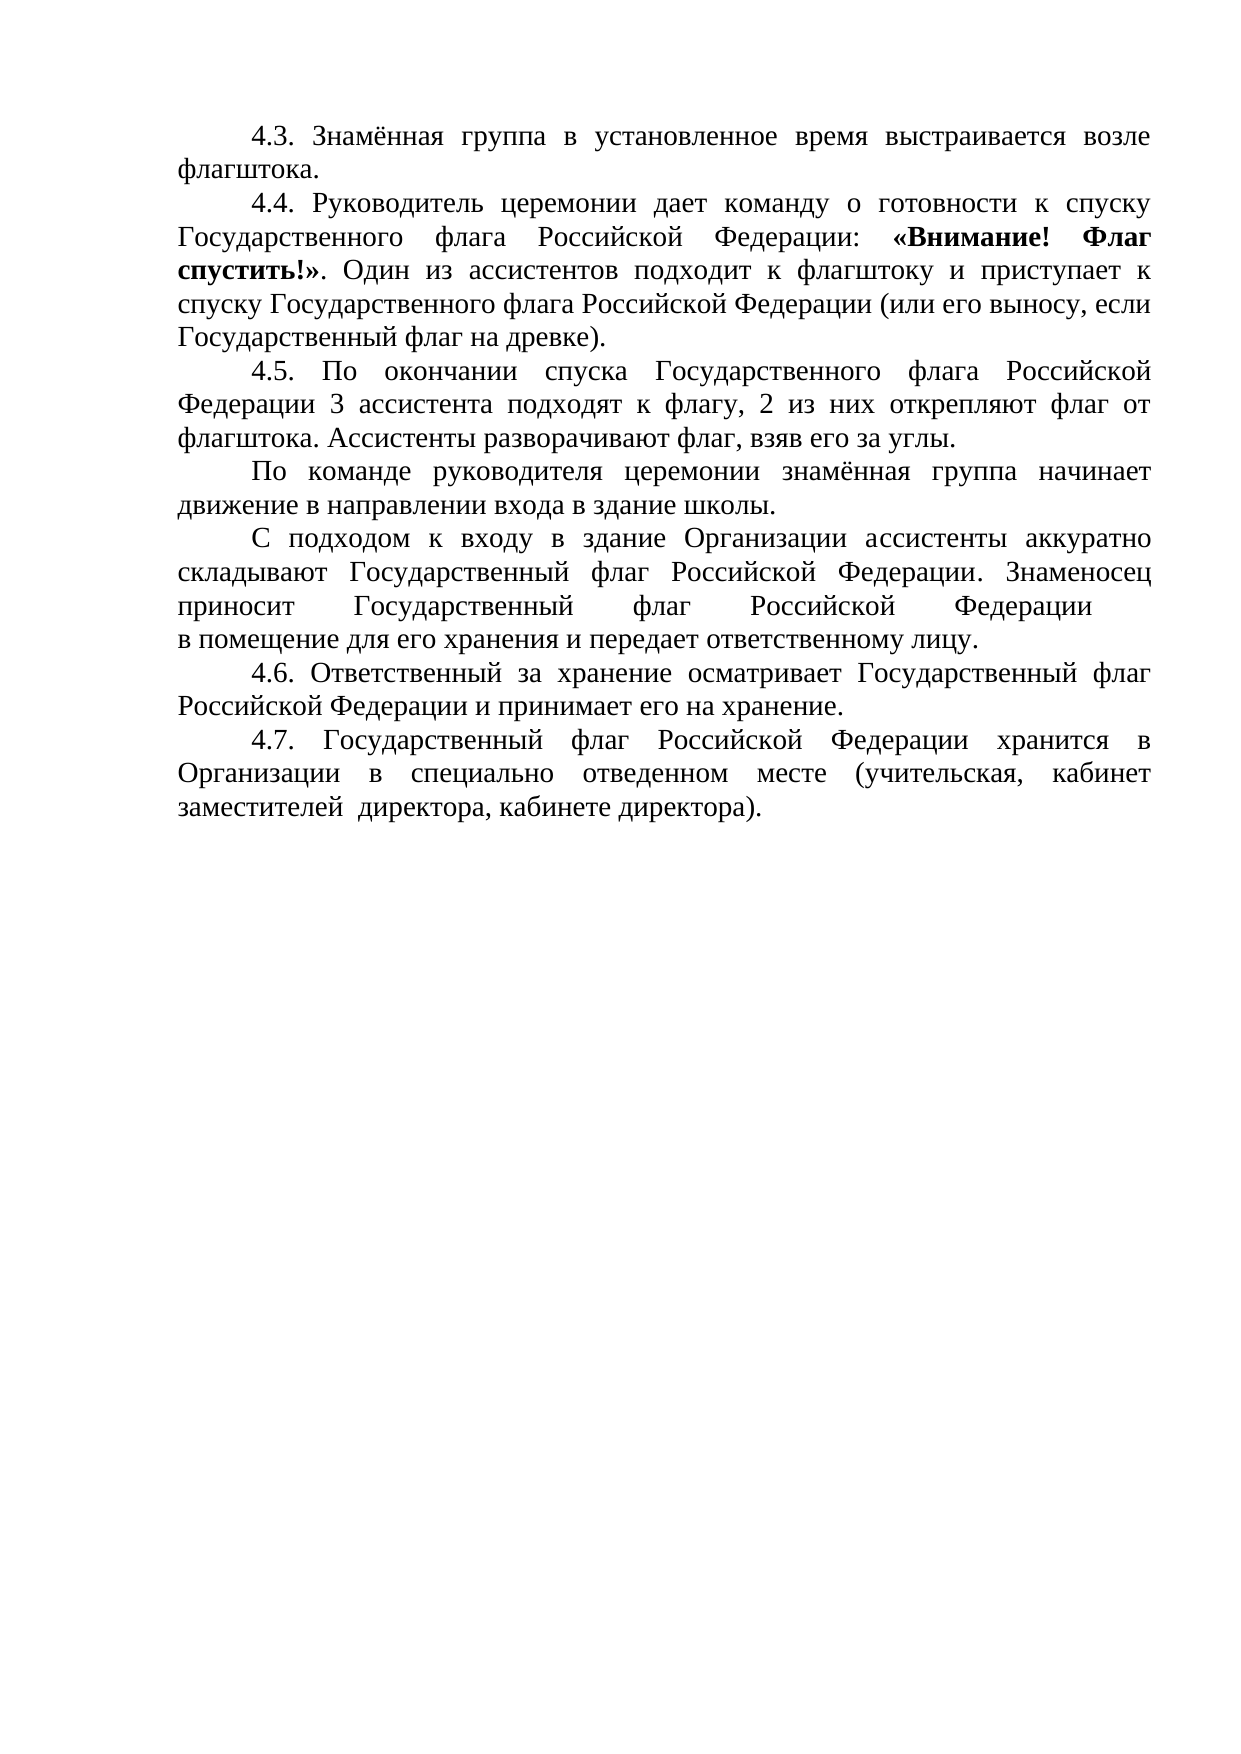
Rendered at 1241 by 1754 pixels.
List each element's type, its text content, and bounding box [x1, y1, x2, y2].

text 4.4. Руководитель церемонии дает команду о готовности к спуску Государственного флага Российской Федерации: «Внимание! Флаг спустить!». Один из ассистентов подходит к флагштоку и приступает к спуску Государственного флага Российской Федерации (или его выносу, если Государственный флаг на древке). [177, 185, 1152, 353]
text С подходом к входу в здание Организации ассистенты аккуратно складывают Государственный флаг Российской Федерации. Знаменосец приносит Государственный флаг Российской Федерации в помещение для его хранения и передает ответственному лицу. [177, 521, 1152, 655]
text 4.3. Знамённая группа в установленное время выстраивается возле флагштока. [177, 118, 1152, 185]
text 4.6. Ответственный за хранение осматривает Государственный флаг Российской Федерации и принимает его на хранение. [177, 655, 1152, 722]
text 4.7. Государственный флаг Российской Федерации хранится в Организации в специально отведенном месте (учительская, кабинет заместителей директора, кабинете директора). [177, 722, 1152, 822]
text 4.5. По окончании спуска Государственного флага Российской Федерации 3 ассистента подходят к флагу, 2 из них открепляют флаг от флагштока. Ассистенты разворачивают флаг, взяв его за углы. [177, 353, 1152, 453]
text По команде руководителя церемонии знамённая группа начинает движение в направлении входа в здание школы. [177, 453, 1152, 521]
